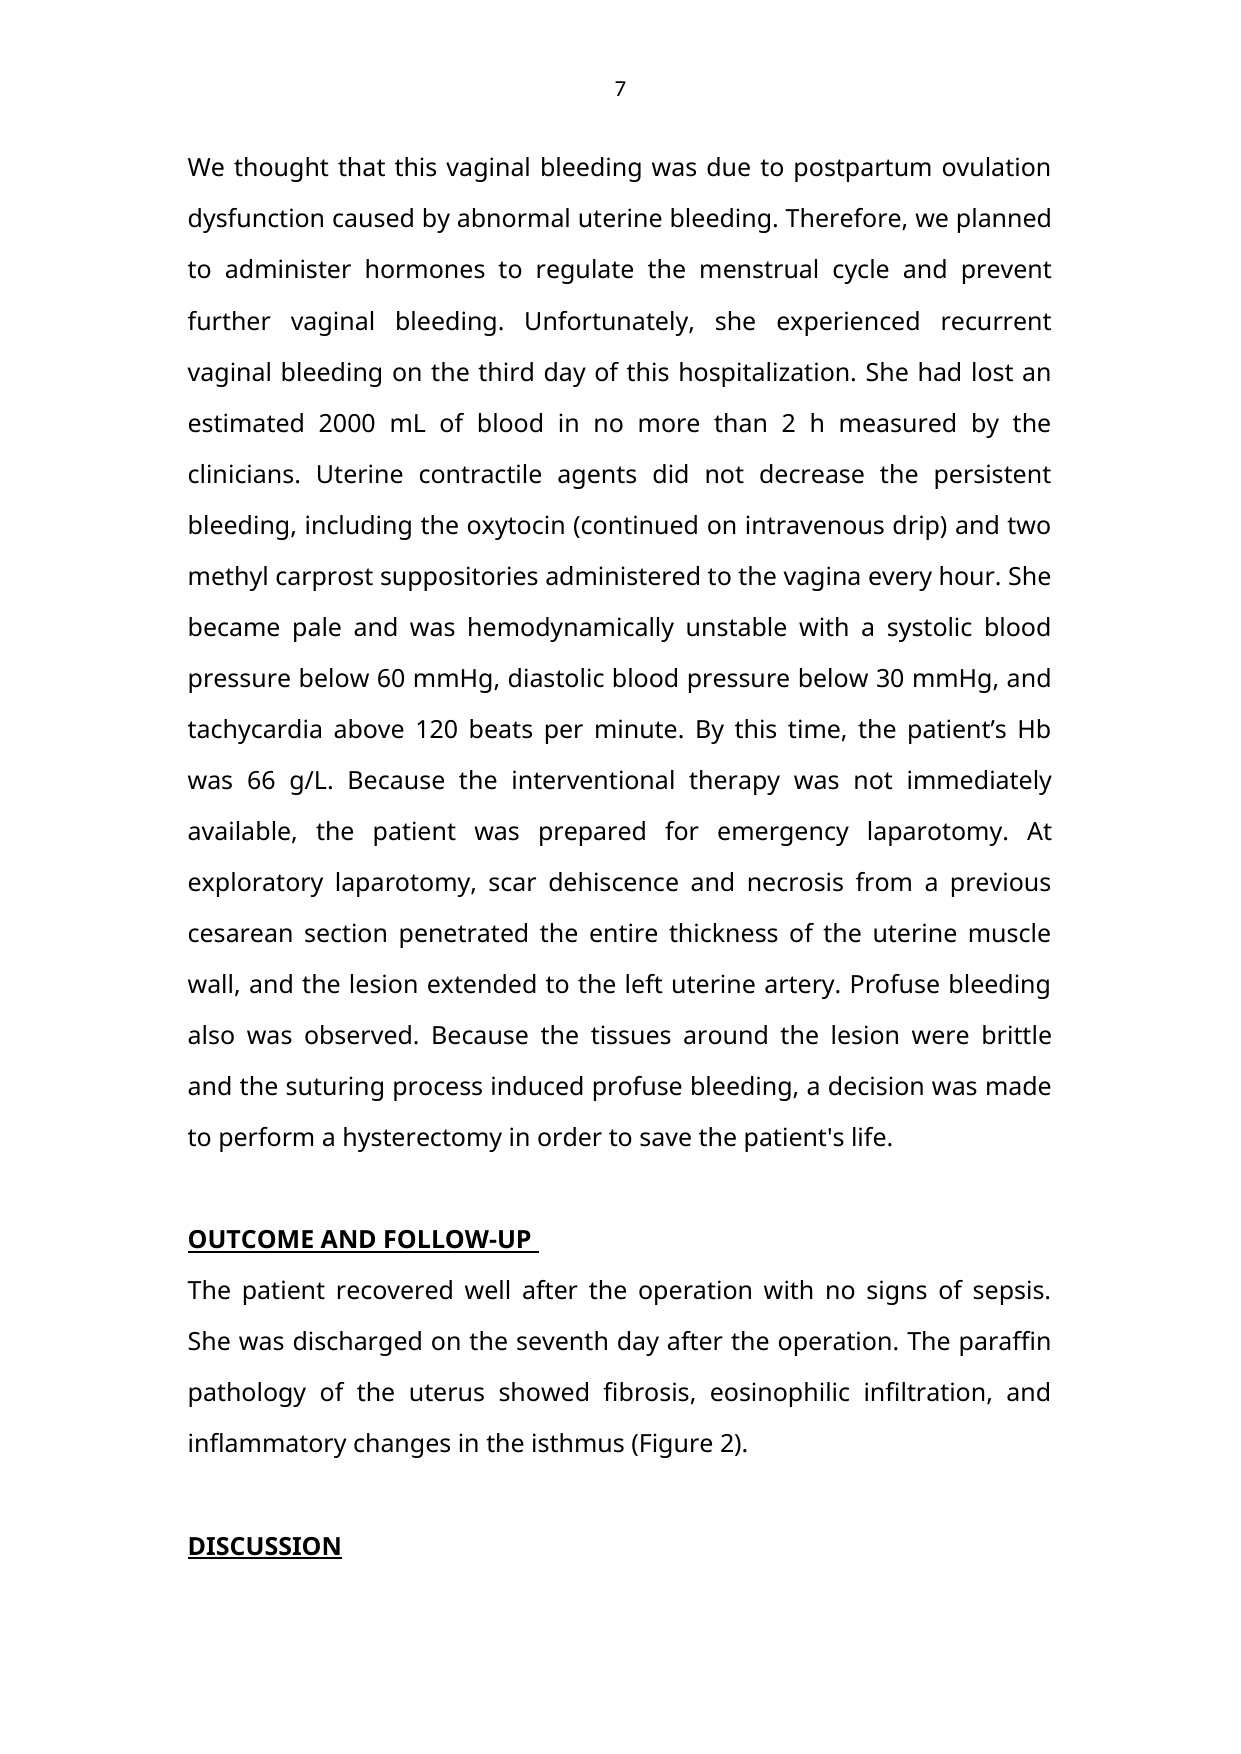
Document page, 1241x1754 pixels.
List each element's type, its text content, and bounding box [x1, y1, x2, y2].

text OUTCOME AND FOLLOW-UP [187, 1222, 1053, 1256]
text DISCUSSION [187, 1528, 1053, 1562]
text The patient recovered well after the operation with no signs of sepsis. She was discharged on the seventh day after the operation. The paraffin pathology of the uterus showed fibrosis, eosinophilic infiltration, and inflammatory changes in the isthmus (Figure 2). [187, 1273, 1053, 1460]
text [187, 150, 1053, 1154]
